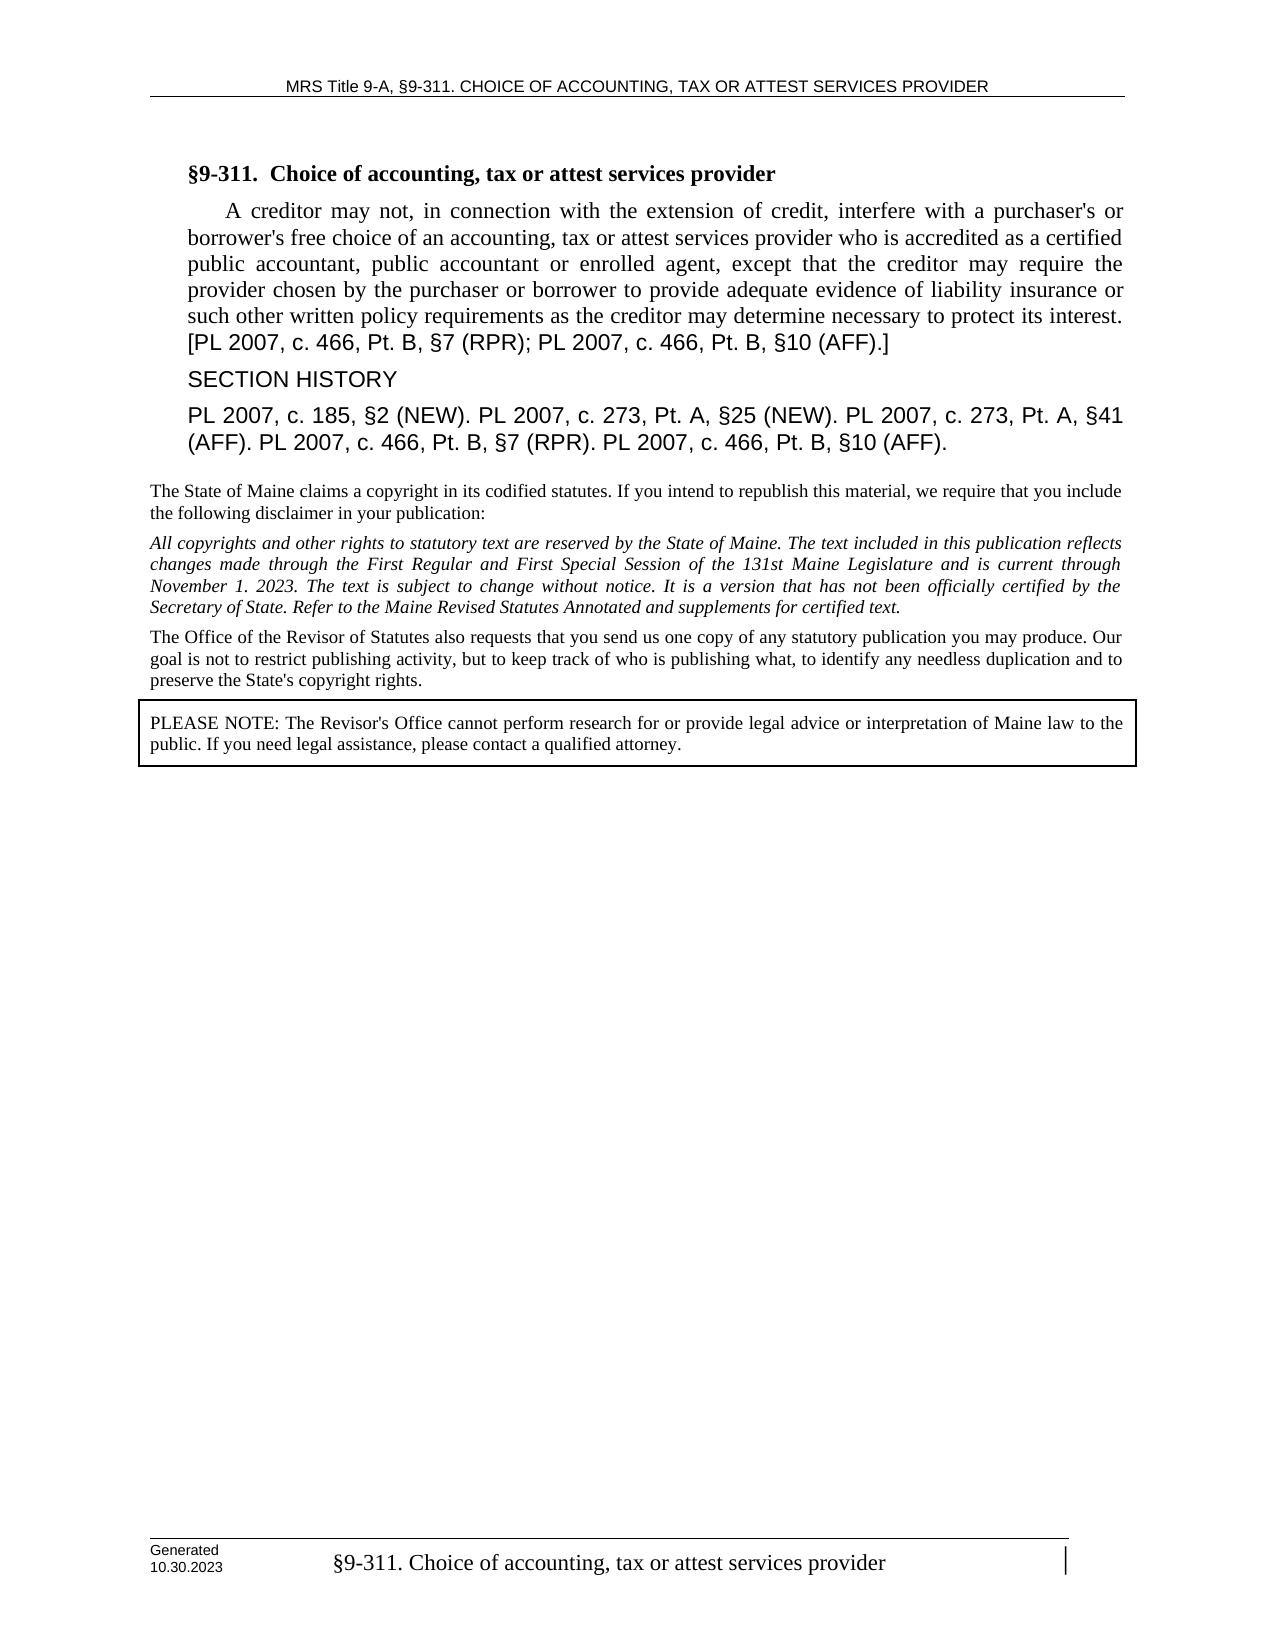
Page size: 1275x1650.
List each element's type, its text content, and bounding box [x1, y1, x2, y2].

text PLEASE NOTE: The Revisor's Office cannot perform research for or provide legal advice or interpretation of Maine law to the public. If you need legal assistance, please contact a qualified attorney. [140, 701, 1135, 765]
text The State of Maine claims a copyright in its codified statutes. If you intend to republish this material, we require that you include the following disclaimer in your publication: [150, 480, 1125, 523]
text §9-311. Choice of accounting, tax or attest services provider [187, 160, 1125, 187]
text SECTION HISTORY [187, 366, 1125, 392]
text A creditor may not, in connection with the extension of credit, interfere with a purchaser's or borrower's free choice of an accounting, tax or attest services provider who is accredited as a certified public accountant, public accountant or enrolled agent, except that the creditor may require the provider chosen by the purchaser or borrower to provide adequate evidence of liability insurance or such other written policy requirements as the creditor may determine necessary to protect its interest. [PL 2007, c. 466, Pt. B, §7 (RPR); PL 2007, c. 466, Pt. B, §10 (AFF).] [187, 197, 1125, 355]
text The Office of the Revisor of Statutes also requests that you send us one copy of any statutory publication you may produce. Our goal is not to restrict publishing activity, but to keep track of who is publishing what, to identify any needless duplication and to preserve the State's copyright rights. [150, 626, 1125, 691]
text PL 2007, c. 185, §2 (NEW). PL 2007, c. 273, Pt. A, §25 (NEW). PL 2007, c. 273, Pt. A, §41 (AFF). PL 2007, c. 466, Pt. B, §7 (RPR). PL 2007, c. 466, Pt. B, §10 (AFF). [187, 402, 1125, 455]
text All copyrights and other rights to statutory text are reserved by the State of Maine. The text included in this publication reflects changes made through the First Regular and First Special Session of the 131st Maine Legislature and is current through November 1. 2023 . The text is subject to change without notice. It is a version that has not been officially certified by the Secretary of State. Refer to the Maine Revised Statutes Annotated and supplements for certified text. [150, 532, 1125, 618]
